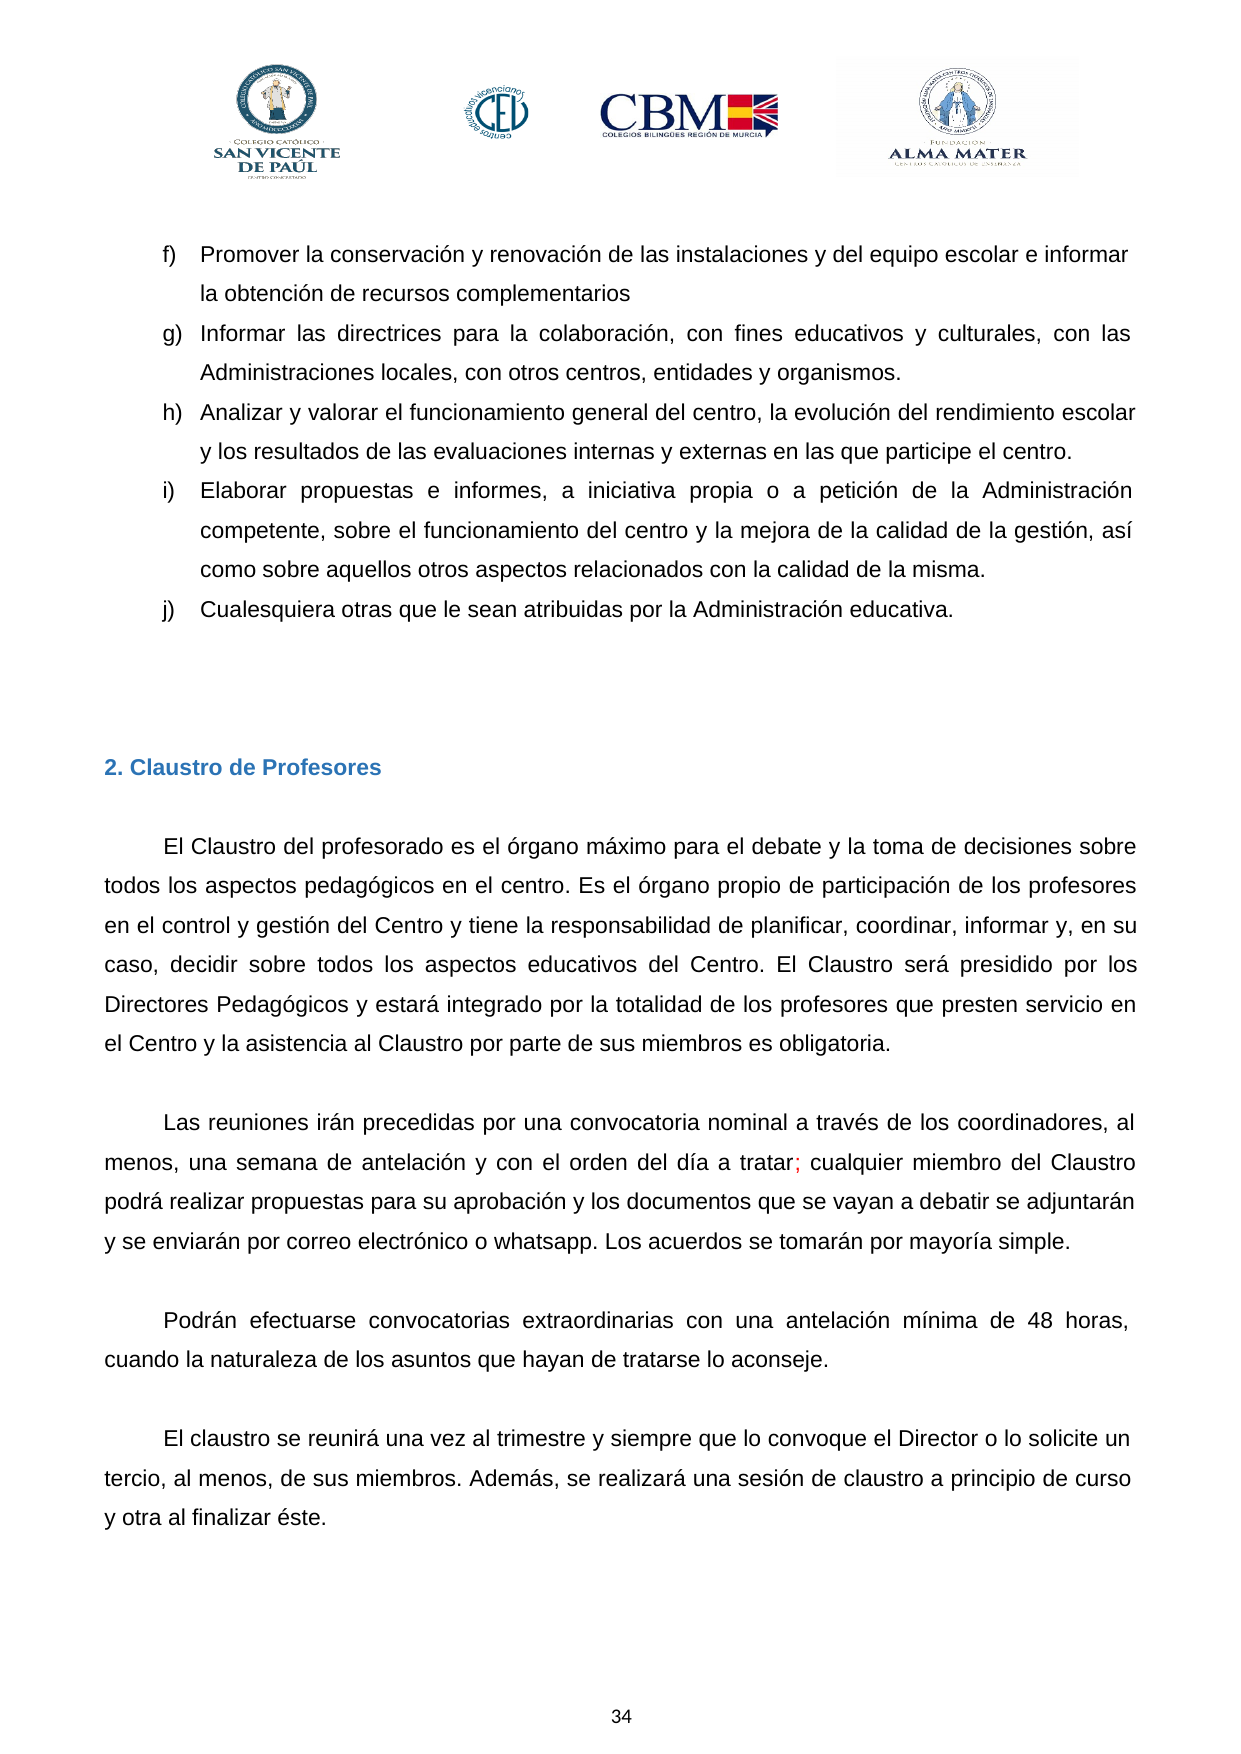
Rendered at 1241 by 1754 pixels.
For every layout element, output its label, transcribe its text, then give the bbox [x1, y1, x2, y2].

text Podrán efectuarse convocatorias extraordinarias con una antelación mínima de 48 horas, cuando la naturaleza de los asuntos que hayan de tratarse lo aconseje. [104, 1307, 1130, 1372]
list Promover la conservación y renovación de las instalaciones y del equipo escolar e informar la obtención de recursos complementarios [162, 241, 1130, 306]
text 2. Claustro de Profesores [104, 754, 1138, 780]
list Informar las directrices para la colaboración, con fines educativos y culturales, con las Administraciones locales, con otros centros, entidades y organismos. [162, 319, 1132, 385]
text Las reuniones irán precedidas por una convocatoria nominal a través de los coordinadores, al menos, una semana de antelación y con el orden del día a tratar; cualquier miembro del Claustro podrá realizar propuestas para su aprobación y los documentos que se vayan a debatir se adjuntarán y se enviarán por correo electrónico o whatsapp. Los acuerdos se tomarán por mayoría simple. [104, 1109, 1136, 1254]
picture [836, 56, 1079, 177]
list Cualesquiera otras que le sean atribuidas por la Administración educativa. [162, 596, 1138, 622]
text El Claustro del profesorado es el órgano máximo para el debate y la toma de decisiones sobre todos los aspectos pedagógicos en el centro. Es el órgano propio de participación de los profesores en el control y gestión del Centro y tiene la responsabilidad de planificar, coordinar, informar y, en su caso, decidir sobre todos los aspectos educativos del Centro. El Claustro será presidido por los Directores Pedagógicos y estará integrado por la totalidad de los profesores que presten servicio en el Centro y la asistencia al Claustro por parte de sus miembros es obligatoria. [104, 833, 1138, 1057]
list Analizar y valorar el funcionamiento general del centro, la evolución del rendimiento escolar y los resultados de las evaluaciones internas y externas en las que participe el centro. [162, 398, 1136, 464]
picture [600, 93, 778, 138]
list Elaborar propuestas e informes, a iniciativa propia o a petición de la Administración competente, sobre el funcionamiento del centro y la mejora de la calidad de la gestión, así como sobre aquellos otros aspectos relacionados con la calidad de la misma. [162, 477, 1134, 583]
picture [194, 54, 358, 190]
picture [462, 85, 529, 139]
text El claustro se reunirá una vez al trimestre y siempre que lo convoque el Director o lo solicite un tercio, al menos, de sus miembros. Además, se realizará una sesión de claustro a principio de curso y otra al finalizar éste. [104, 1425, 1132, 1530]
